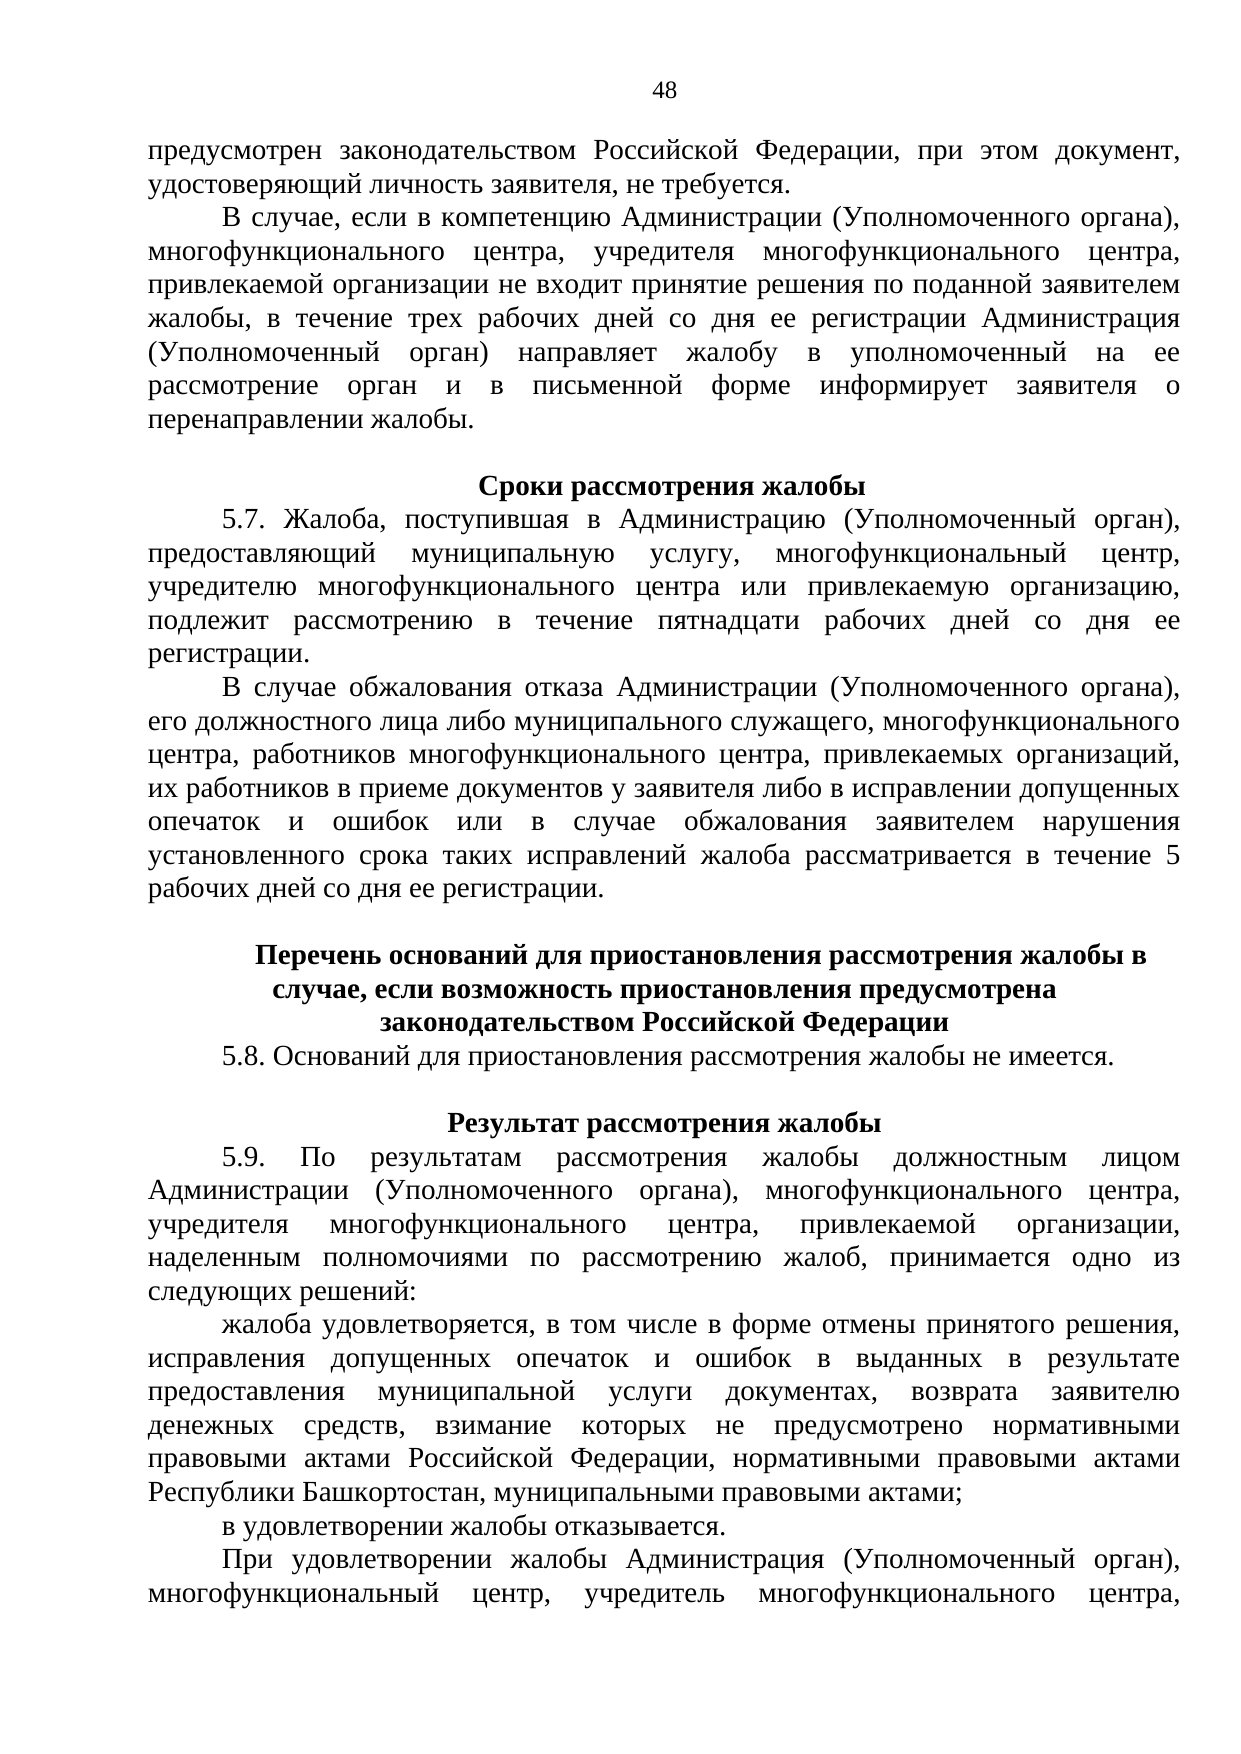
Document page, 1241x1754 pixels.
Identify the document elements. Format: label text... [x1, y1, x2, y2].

text Результат рассмотрения жалобы [148, 1105, 1181, 1139]
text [148, 132, 1181, 199]
text жалоба удовлетворяется, в том числе в форме отмены принятого решения, исправления допущенных опечаток и ошибок в выданных в результате предоставления муниципальной услуги документах, возврата заявителю денежных средств, взимание которых не предусмотрено нормативными правовыми актами Российской Федерации, нормативными правовыми актами Республики Башкортостан, муниципальными правовыми актами; [148, 1306, 1181, 1508]
text Перечень оснований для приостановления рассмотрения жалобы в случае, если возможность приостановления предусмотрена законодательством Российской Федерации [148, 937, 1181, 1038]
text 5.8. Оснований для приостановления рассмотрения жалобы не имеется. [148, 1038, 1181, 1072]
text В случае, если в компетенцию Администрации (Уполномоченного органа), многофункционального центра, учредителя многофункционального центра, привлекаемой организации не входит принятие решения по поданной заявителем жалобы, в течение трех рабочих дней со дня ее регистрации Администрация (Уполномоченный орган) направляет жалобу в уполномоченный на ее рассмотрение орган и в письменной форме информирует заявителя о перенаправлении жалобы. [148, 199, 1181, 434]
text В случае обжалования отказа Администрации (Уполномоченного органа), его должностного лица либо муниципального служащего, многофункционального центра, работников многофункционального центра, привлекаемых организаций, их работников в приеме документов у заявителя либо в исправлении допущенных опечаток и ошибок или в случае обжалования заявителем нарушения установленного срока таких исправлений жалоба рассматривается в течение 5 рабочих дней со дня ее регистрации. [148, 669, 1181, 904]
text Сроки рассмотрения жалобы [148, 468, 1181, 501]
text 5.9. По результатам рассмотрения жалобы должностным лицом Администрации (Уполномоченного органа), многофункционального центра, учредителя многофункционального центра, привлекаемой организации, наделенным полномочиями по рассмотрению жалоб, принимается одно из следующих решений: [148, 1139, 1181, 1306]
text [148, 1541, 1181, 1608]
text в удовлетворении жалобы отказывается. [148, 1508, 1181, 1541]
text 5.7. Жалоба, поступившая в Администрацию (Уполномоченный орган), предоставляющий муниципальную услугу, многофункциональный центр, учредителю многофункционального центра или привлекаемую организацию, подлежит рассмотрению в течение пятнадцати рабочих дней со дня ее регистрации. [148, 501, 1181, 669]
